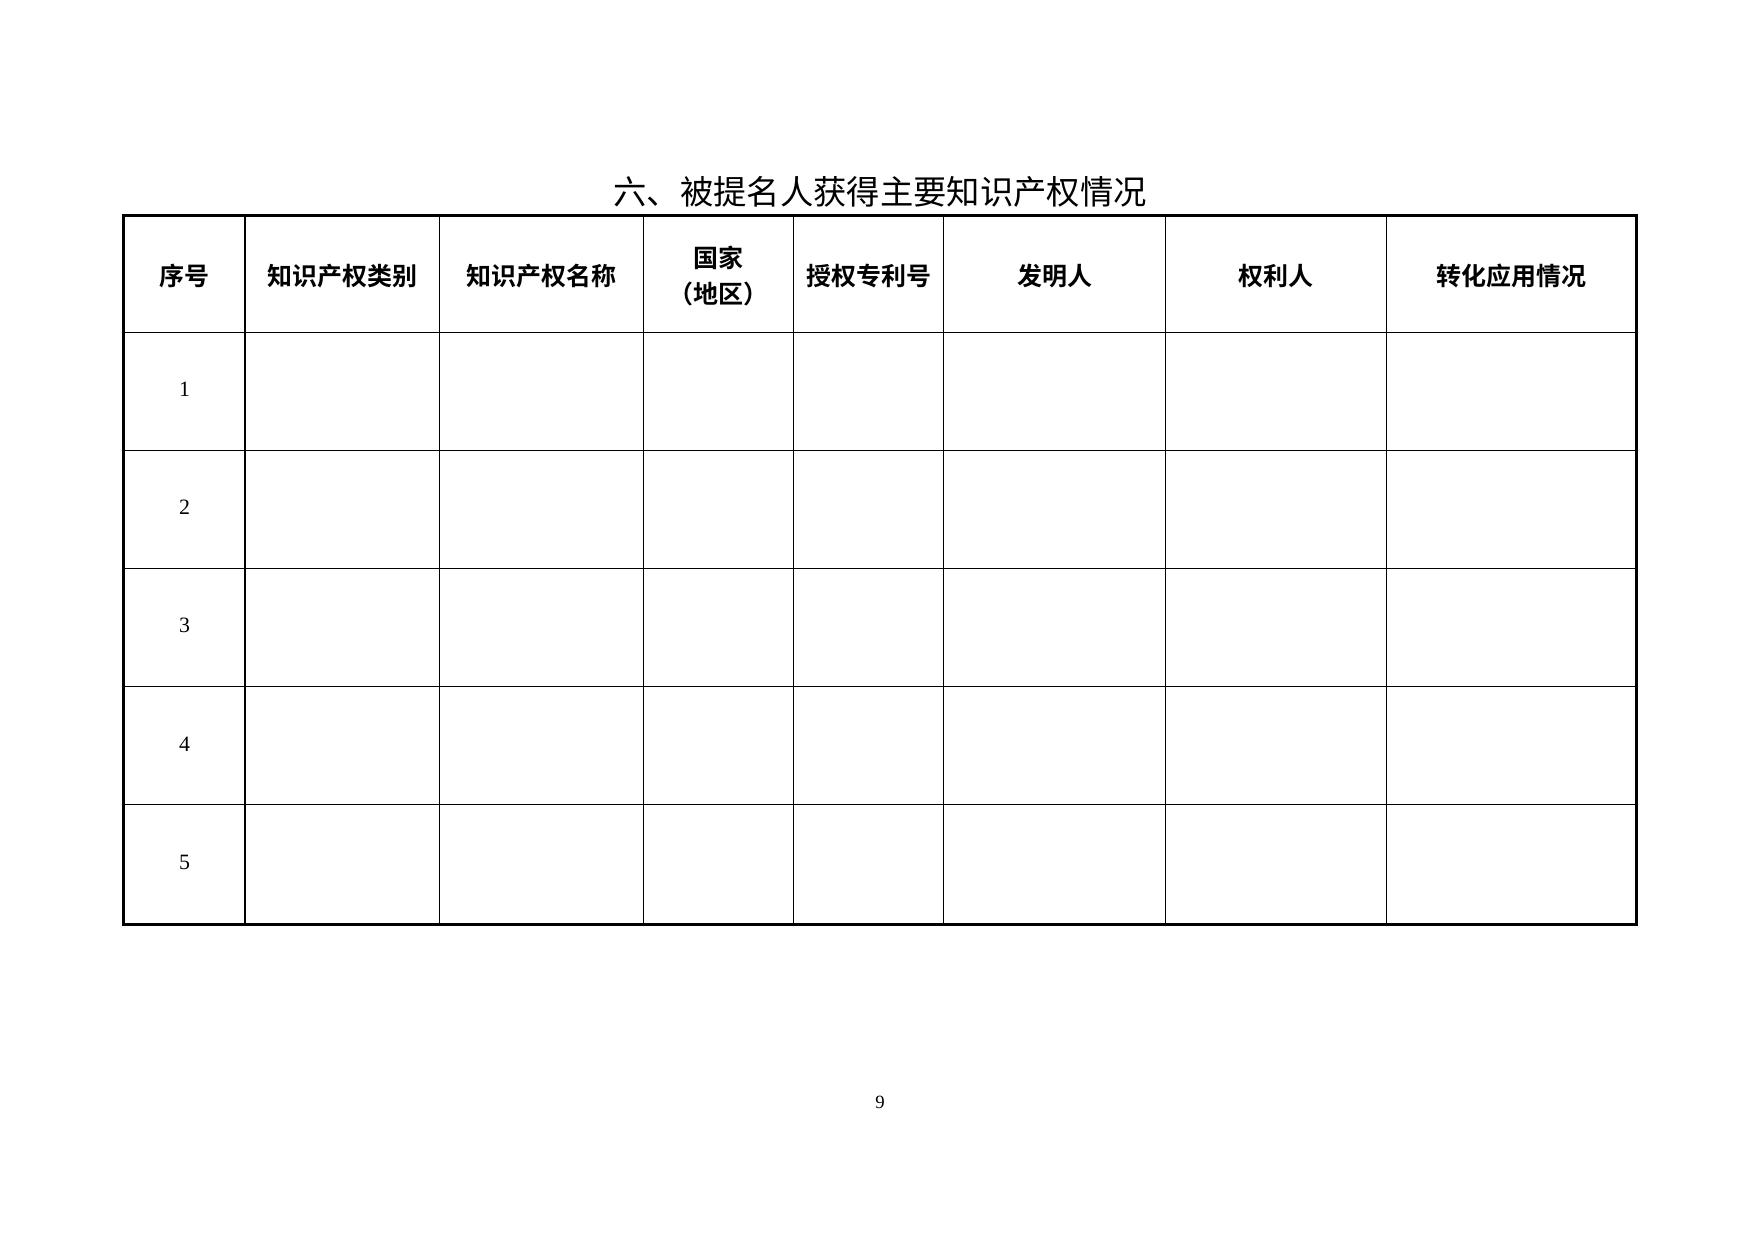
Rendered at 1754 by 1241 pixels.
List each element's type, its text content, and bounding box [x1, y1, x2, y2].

table_cell 5 [125, 805, 244, 922]
table_cell [246, 805, 439, 922]
table_cell [1387, 569, 1635, 686]
table_cell [1387, 451, 1635, 568]
table_cell [246, 451, 439, 568]
table_cell [644, 333, 793, 450]
table_header 权利人 [1166, 217, 1386, 332]
table_header 知识产权类别 [246, 217, 439, 332]
table_cell [1166, 805, 1386, 922]
table_header 序号 [125, 217, 244, 332]
table_cell [644, 451, 793, 568]
table_cell [644, 805, 793, 922]
table_cell [794, 687, 943, 804]
table_header 授权专利号 [794, 217, 943, 332]
table_cell [246, 333, 439, 450]
table_cell [794, 333, 943, 450]
table_cell [1387, 687, 1635, 804]
table_cell [944, 687, 1165, 804]
table_cell 2 [125, 451, 244, 568]
table_cell [794, 451, 943, 568]
table_cell [1387, 805, 1635, 922]
table_cell [1166, 569, 1386, 686]
table_header 国家 （地区） [644, 217, 793, 332]
table_cell [944, 569, 1165, 686]
table_cell [1166, 687, 1386, 804]
table_cell [1387, 333, 1635, 450]
table_cell [440, 451, 643, 568]
table_cell [1166, 333, 1386, 450]
table_cell 4 [125, 687, 244, 804]
table_cell 3 [125, 569, 244, 686]
table_cell [794, 805, 943, 922]
table_cell [440, 805, 643, 922]
table_cell [944, 805, 1165, 922]
table_cell [644, 569, 793, 686]
table_cell [246, 569, 439, 686]
table_header 发明人 [944, 217, 1165, 332]
table_cell [246, 687, 439, 804]
table_cell [644, 687, 793, 804]
table_cell [944, 333, 1165, 450]
table_cell [440, 333, 643, 450]
table_cell [944, 451, 1165, 568]
table_header 转化应用情况 [1387, 217, 1635, 332]
table_cell 1 [125, 333, 244, 450]
table_header 知识产权名称 [440, 217, 643, 332]
subtitle 六、被提名人获得主要知识产权情况 [153, 165, 1606, 214]
table_cell [440, 687, 643, 804]
table_cell [440, 569, 643, 686]
table_cell [794, 569, 943, 686]
table_cell [1166, 451, 1386, 568]
